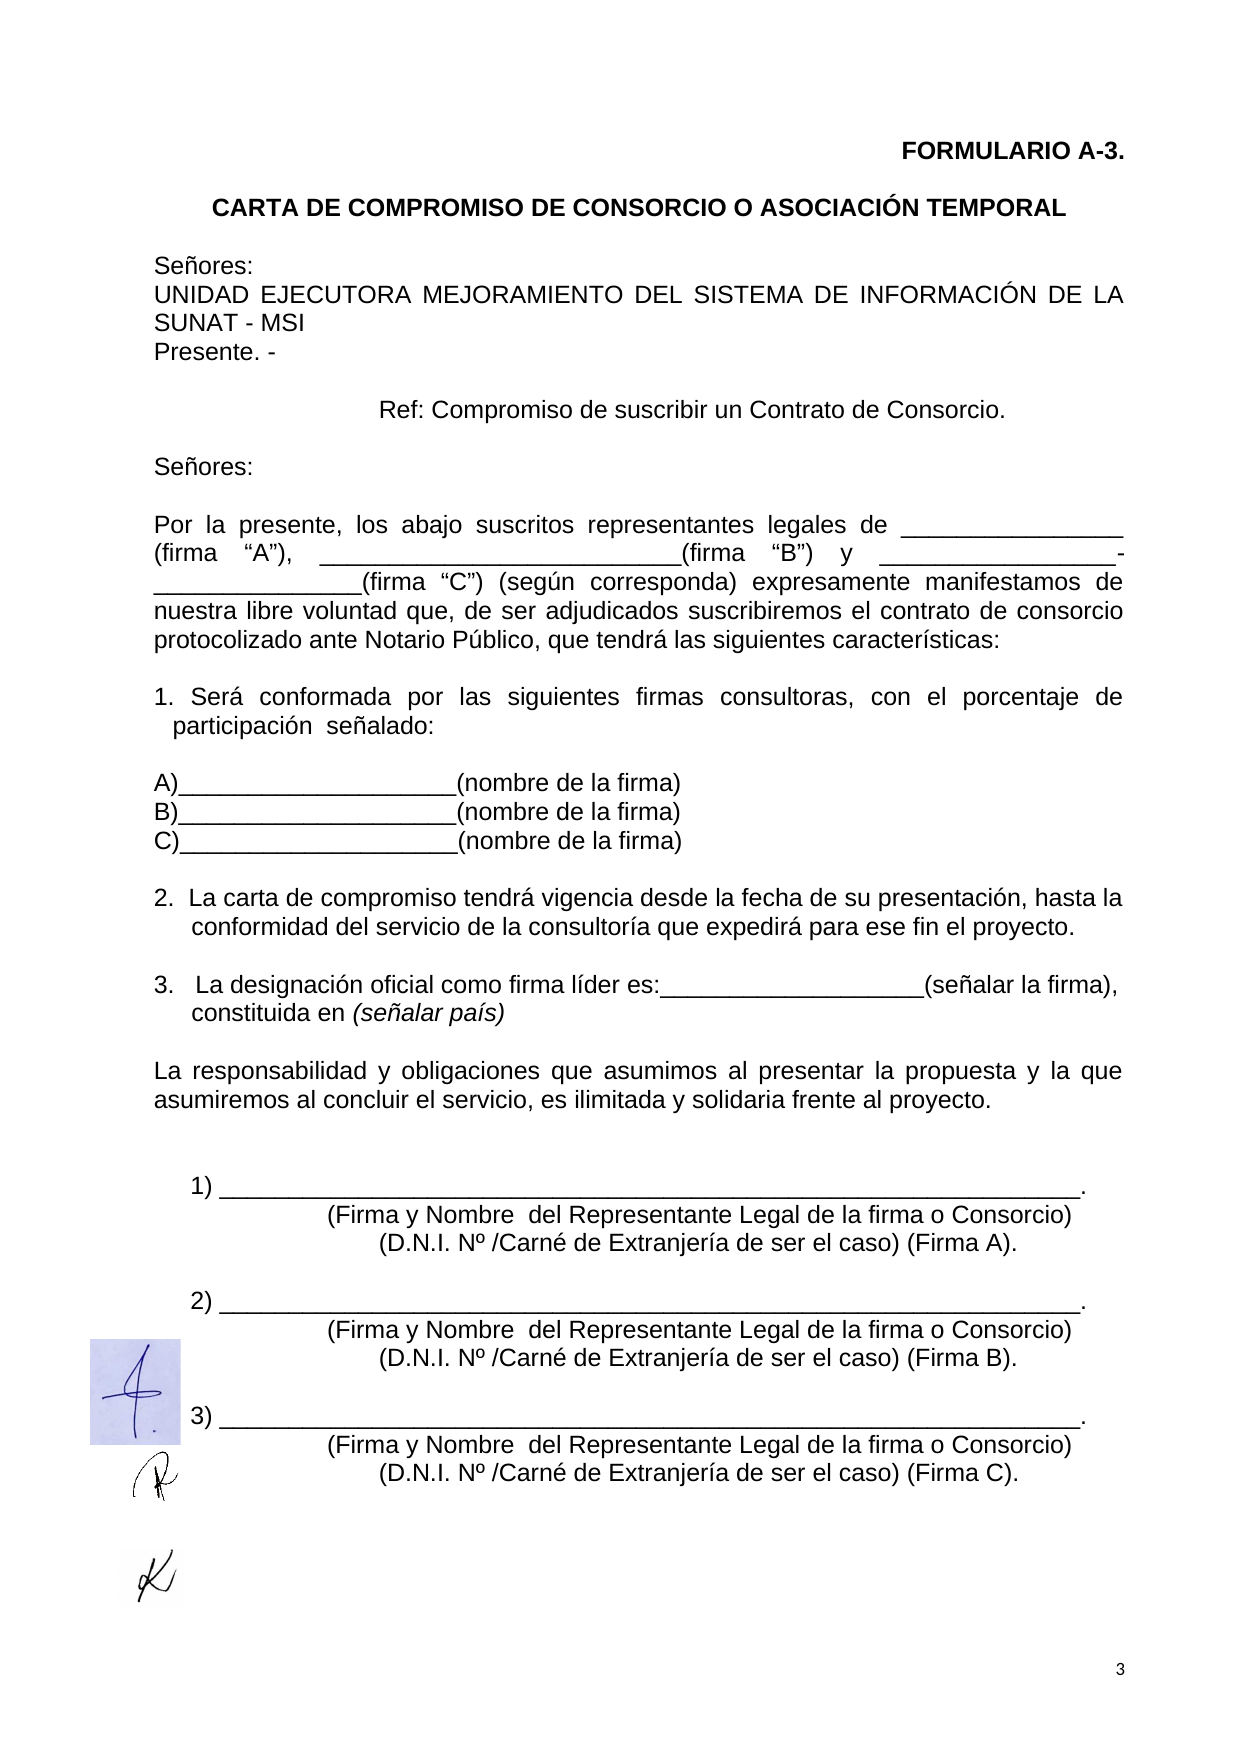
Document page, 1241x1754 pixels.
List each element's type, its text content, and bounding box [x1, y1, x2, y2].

text B)____________________(nombre de la firma) [153, 797, 1139, 826]
picture [116, 1546, 189, 1607]
text (Firma y Nombre del Representante Legal de la firma o Consorcio) [153, 1429, 1125, 1458]
text Ref: Compromiso de suscribir un Contrato de Consorcio. [153, 394, 1125, 423]
text CARTA DE COMPROMISO DE CONSORCIO O ASOCIACIÓN TEMPORAL [153, 193, 1125, 222]
text FORMULARIO A-3. [153, 136, 1125, 164]
text (Firma y Nombre del Representante Legal de la firma o Consorcio) [153, 1199, 1125, 1228]
picture [129, 1449, 180, 1503]
text (Firma y Nombre del Representante Legal de la firma o Consorcio) [153, 1314, 1125, 1343]
text Señores: [153, 251, 1125, 279]
text 3) ______________________________________________________________. [181, 1401, 1125, 1429]
text C)____________________(nombre de la firma) [153, 826, 1125, 854]
text (D.N.I. Nº /Carné de Extranjería de ser el caso) (Firma C). [180, 1458, 1125, 1487]
text 2) ______________________________________________________________. [153, 1286, 1125, 1314]
text Presente. - [153, 337, 1125, 366]
text A)____________________(nombre de la firma) [153, 768, 1125, 797]
text 3. La designación oficial como firma líder es:___________________(señalar la firma), constituida en (señalar país) [153, 969, 1125, 1027]
text (D.N.I. Nº /Carné de Extranjería de ser el caso) (Firma A). [153, 1228, 1125, 1257]
text UNIDAD EJECUTORA MEJORAMIENTO DEL SISTEMA DE INFORMACIÓN DE LA SUNAT - MSI [153, 279, 1125, 337]
text 2. La carta de compromiso tendrá vigencia desde la fecha de su presentación, hasta la conformidad del servicio de la consultoría que expedirá para ese fin el proyecto. [153, 883, 1125, 941]
text 1. Será conformada por las siguientes firmas consultoras, con el porcentaje de participación señalado: [153, 682, 1125, 739]
text Por la presente, los abajo suscritos representantes legales de ________________ (firma “A”), __________________________(firma “B”) y ________________________________(firma “C”) (según corresponda) expresamente manifestamos de nuestra libre voluntad que, de ser adjudicados suscribiremos el contrato de consorcio protocolizado ante Notario Público, que tendrá las siguientes características: [153, 509, 1125, 653]
text (D.N.I. Nº /Carné de Extranjería de ser el caso) (Firma B). [181, 1343, 1125, 1372]
text La responsabilidad y obligaciones que asumimos al presentar la propuesta y la que asumiremos al concluir el servicio, es ilimitada y solidaria frente al proyecto. [153, 1056, 1125, 1113]
text 1) ______________________________________________________________. [153, 1171, 1125, 1199]
text Señores: [153, 452, 1125, 481]
picture [90, 1339, 181, 1445]
